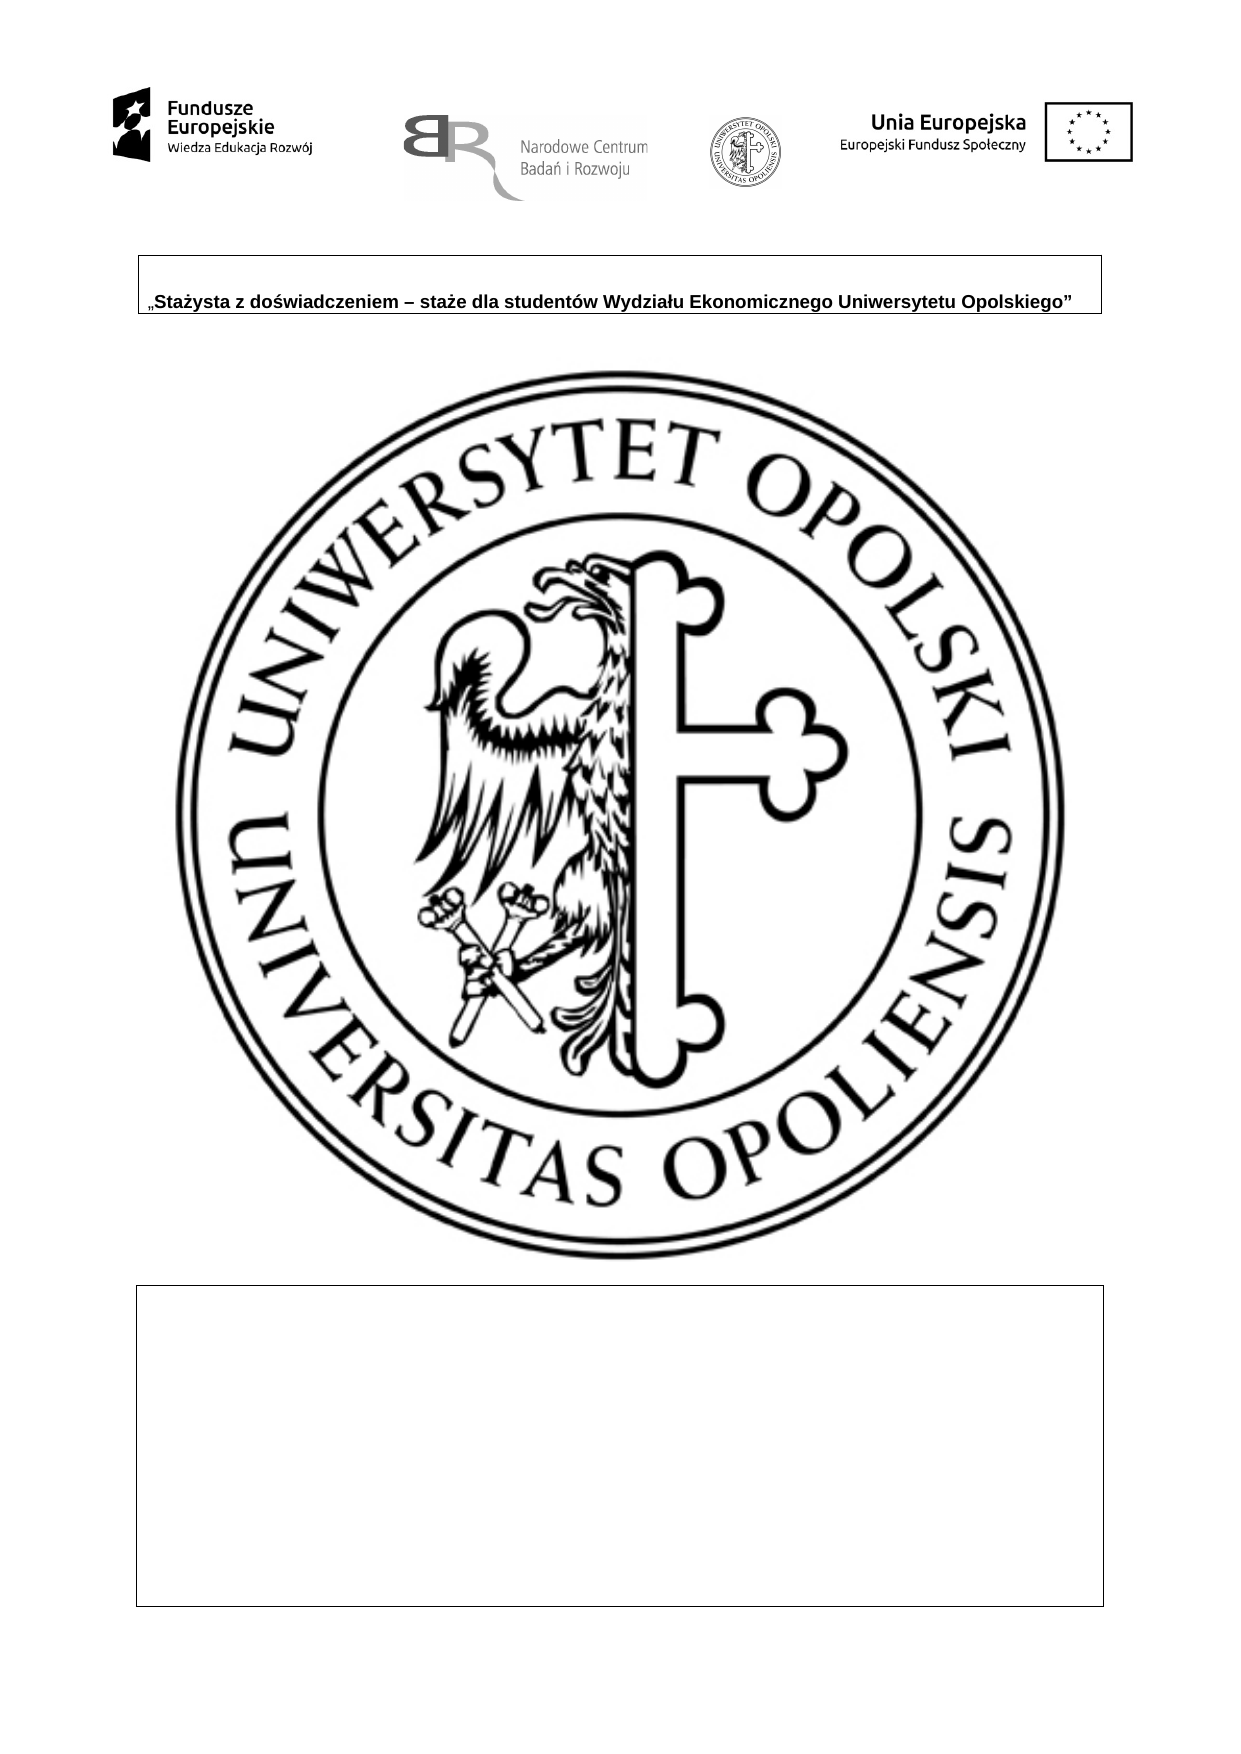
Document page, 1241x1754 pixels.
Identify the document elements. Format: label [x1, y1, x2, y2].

picture [403, 115, 648, 201]
table_cell [137, 1286, 1103, 1606]
picture [147, 342, 1094, 1285]
picture [821, 82, 1152, 181]
picture [708, 115, 783, 189]
picture [95, 68, 330, 180]
